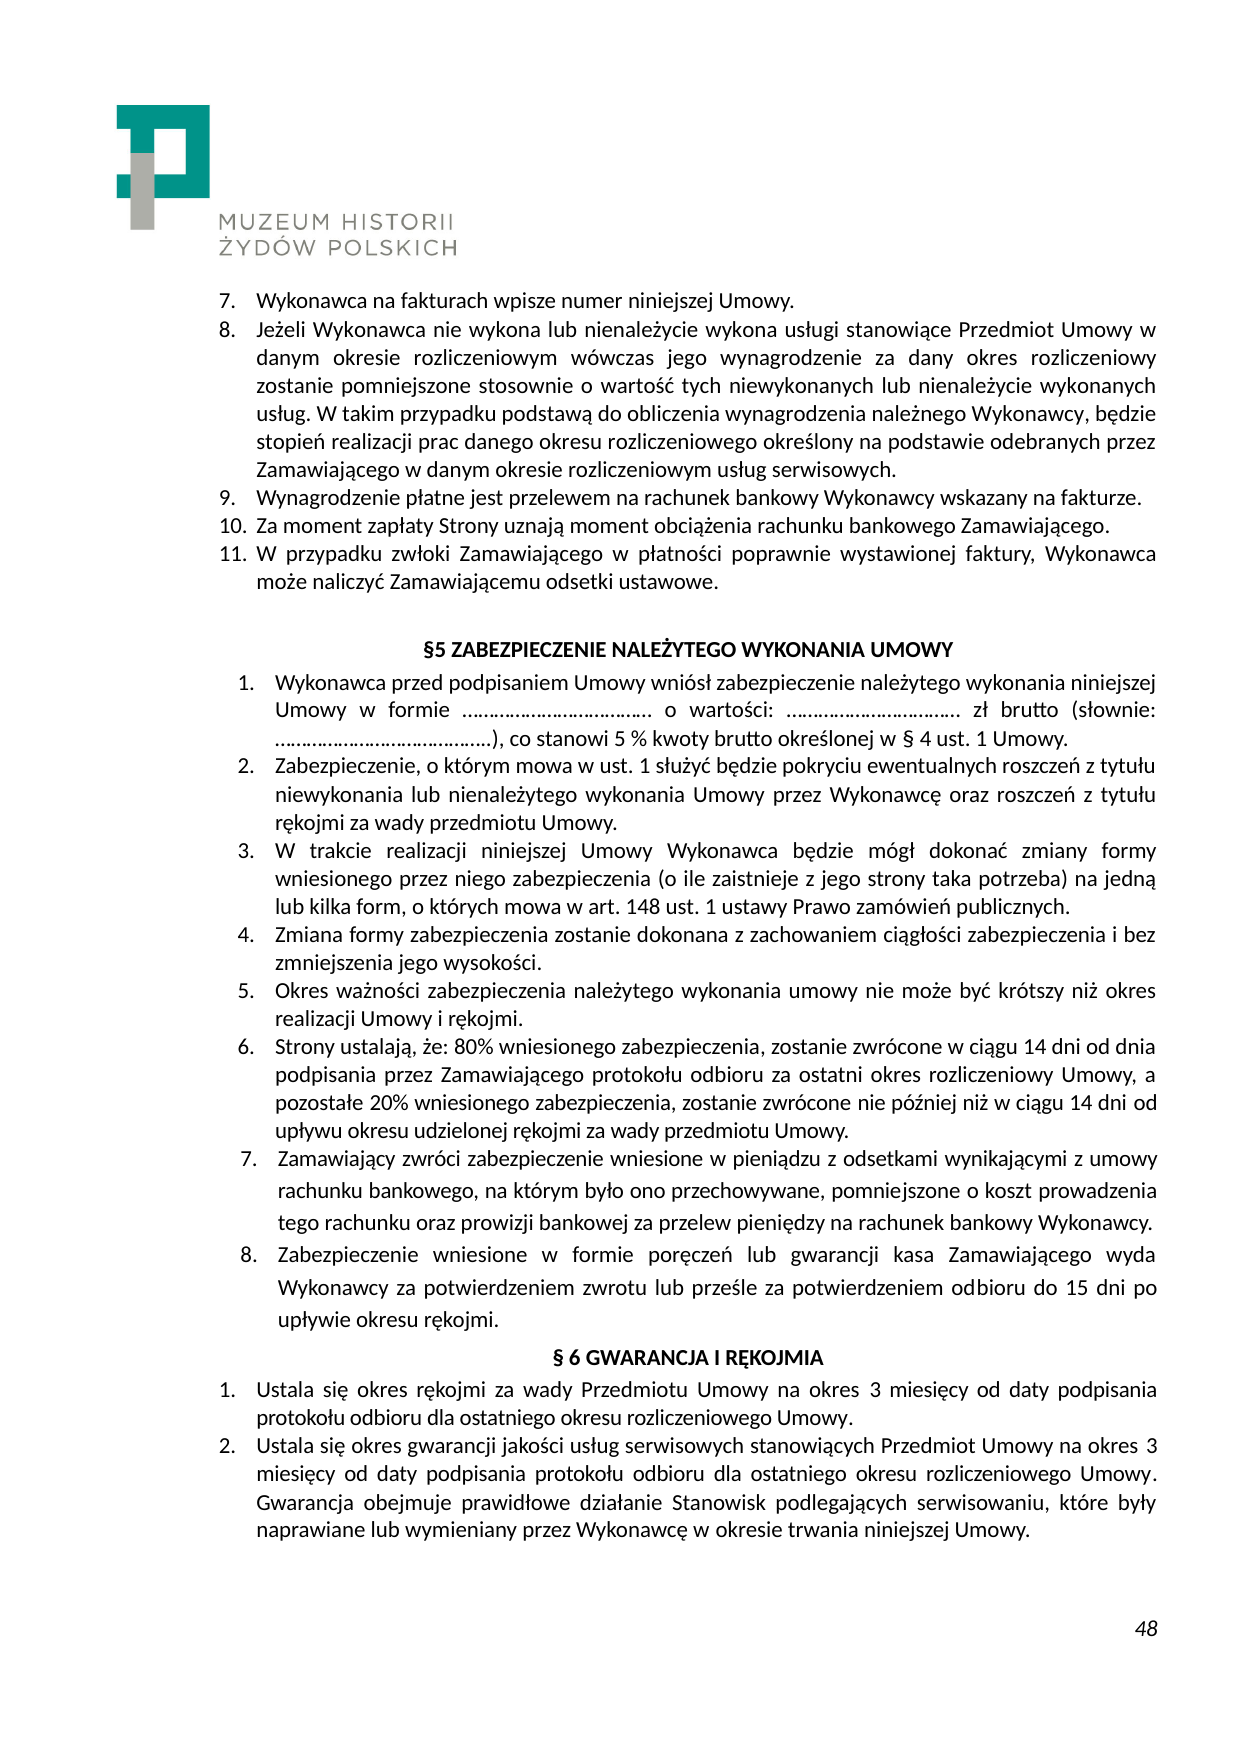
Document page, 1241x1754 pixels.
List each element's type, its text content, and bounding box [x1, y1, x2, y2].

list Wynagrodzenie płatne jest przelewem na rachunek bankowy Wykonawcy wskazany na fakturze. [218, 483, 1157, 511]
list W przypadku zwłoki Zamawiającego w płatności poprawnie wystawionej faktury, Wykonawca może naliczyć Zamawiającemu odsetki ustawowe. [218, 539, 1157, 595]
list Strony ustalają, że: 80% wniesionego zabezpieczenia, zostanie zwrócone w ciągu 14 dni od dnia podpisania przez Zamawiającego protokołu odbioru za ostatni okres rozliczeniowy Umowy, a pozostałe 20% wniesionego zabezpieczenia, zostanie zwrócone nie później niż w ciągu 14 dni od upływu okresu udzielonej rękojmi za wady przedmiotu Umowy. [237, 1032, 1157, 1144]
list Zmiana formy zabezpieczenia zostanie dokonana z zachowaniem ciągłości zabezpieczenia i bez zmniejszenia jego wysokości. [237, 920, 1157, 976]
list Okres ważności zabezpieczenia należytego wykonania umowy nie może być krótszy niż okres realizacji Umowy i rękojmi. [237, 976, 1157, 1032]
list Ustala się okres gwarancji jakości usług serwisowych stanowiących Przedmiot Umowy na okres 3 miesięcy od daty podpisania protokołu odbioru dla ostatniego okresu rozliczeniowego Umowy. Gwarancja obejmuje prawidłowe działanie Stanowisk podlegających serwisowaniu, które były naprawiane lub wymieniany przez Wykonawcę w okresie trwania niniejszej Umowy. [218, 1432, 1157, 1544]
list Wykonawca przed podpisaniem Umowy wniósł zabezpieczenie należytego wykonania niniejszej Umowy w formie ……………………………… o wartości: …………………………… zł brutto (słownie: …………………………………..), co stanowi 5 % kwoty brutto określonej w § 4 ust. 1 Umowy. [237, 668, 1157, 752]
list Zabezpieczenie wniesione w formie poręczeń lub gwarancji kasa Zamawiającego wyda Wykonawcy za potwierdzeniem zwrotu lub prześle za potwierdzeniem odbioru do 15 dni po upływie okresu rękojmi. [240, 1241, 1157, 1333]
list Zamawiający zwróci zabezpieczenie wniesione w pieniądzu z odsetkami wynikającymi z umowy rachunku bankowego, na którym było ono przechowywane, pomniejszone o koszt prowadzenia tego rachunku oraz prowizji bankowej za przelew pieniędzy na rachunek bankowy Wykonawcy. [240, 1144, 1157, 1236]
list Jeżeli Wykonawca nie wykona lub nienależycie wykona usługi stanowiące Przedmiot Umowy w danym okresie rozliczeniowym wówczas jego wynagrodzenie za dany okres rozliczeniowy zostanie pomniejszone stosownie o wartość tych niewykonanych lub nienależycie wykonanych usług. W takim przypadku podstawą do obliczenia wynagrodzenia należnego Wykonawcy, będzie stopień realizacji prac danego okresu rozliczeniowego określony na podstawie odebranych przez Zamawiającego w danym okresie rozliczeniowym usług serwisowych. [218, 315, 1157, 483]
list Ustala się okres rękojmi za wady Przedmiotu Umowy na okres 3 miesięcy od daty podpisania protokołu odbioru dla ostatniego okresu rozliczeniowego Umowy. [218, 1376, 1157, 1432]
text §5 ZABEZPIECZENIE NALEŻYTEGO WYKONANIA UMOWY [218, 635, 1157, 663]
list W trakcie realizacji niniejszej Umowy Wykonawca będzie mógł dokonać zmiany formy wniesionego przez niego zabezpieczenia (o ile zaistnieje z jego strony taka potrzeba) na jedną lub kilka form, o których mowa w art. 148 ust. 1 ustawy Prawo zamówień publicznych. [237, 836, 1157, 920]
picture [85, 73, 487, 287]
text § 6 GWARANCJA I RĘKOJMIA [218, 1343, 1157, 1371]
list Zabezpieczenie, o którym mowa w ust. 1 służyć będzie pokryciu ewentualnych roszczeń z tytułu niewykonania lub nienależytego wykonania Umowy przez Wykonawcę oraz roszczeń z tytułu rękojmi za wady przedmiotu Umowy. [237, 752, 1157, 836]
list Za moment zapłaty Strony uznają moment obciążenia rachunku bankowego Zamawiającego. [218, 511, 1157, 539]
list Wykonawca na fakturach wpisze numer niniejszej Umowy. [218, 287, 1157, 315]
